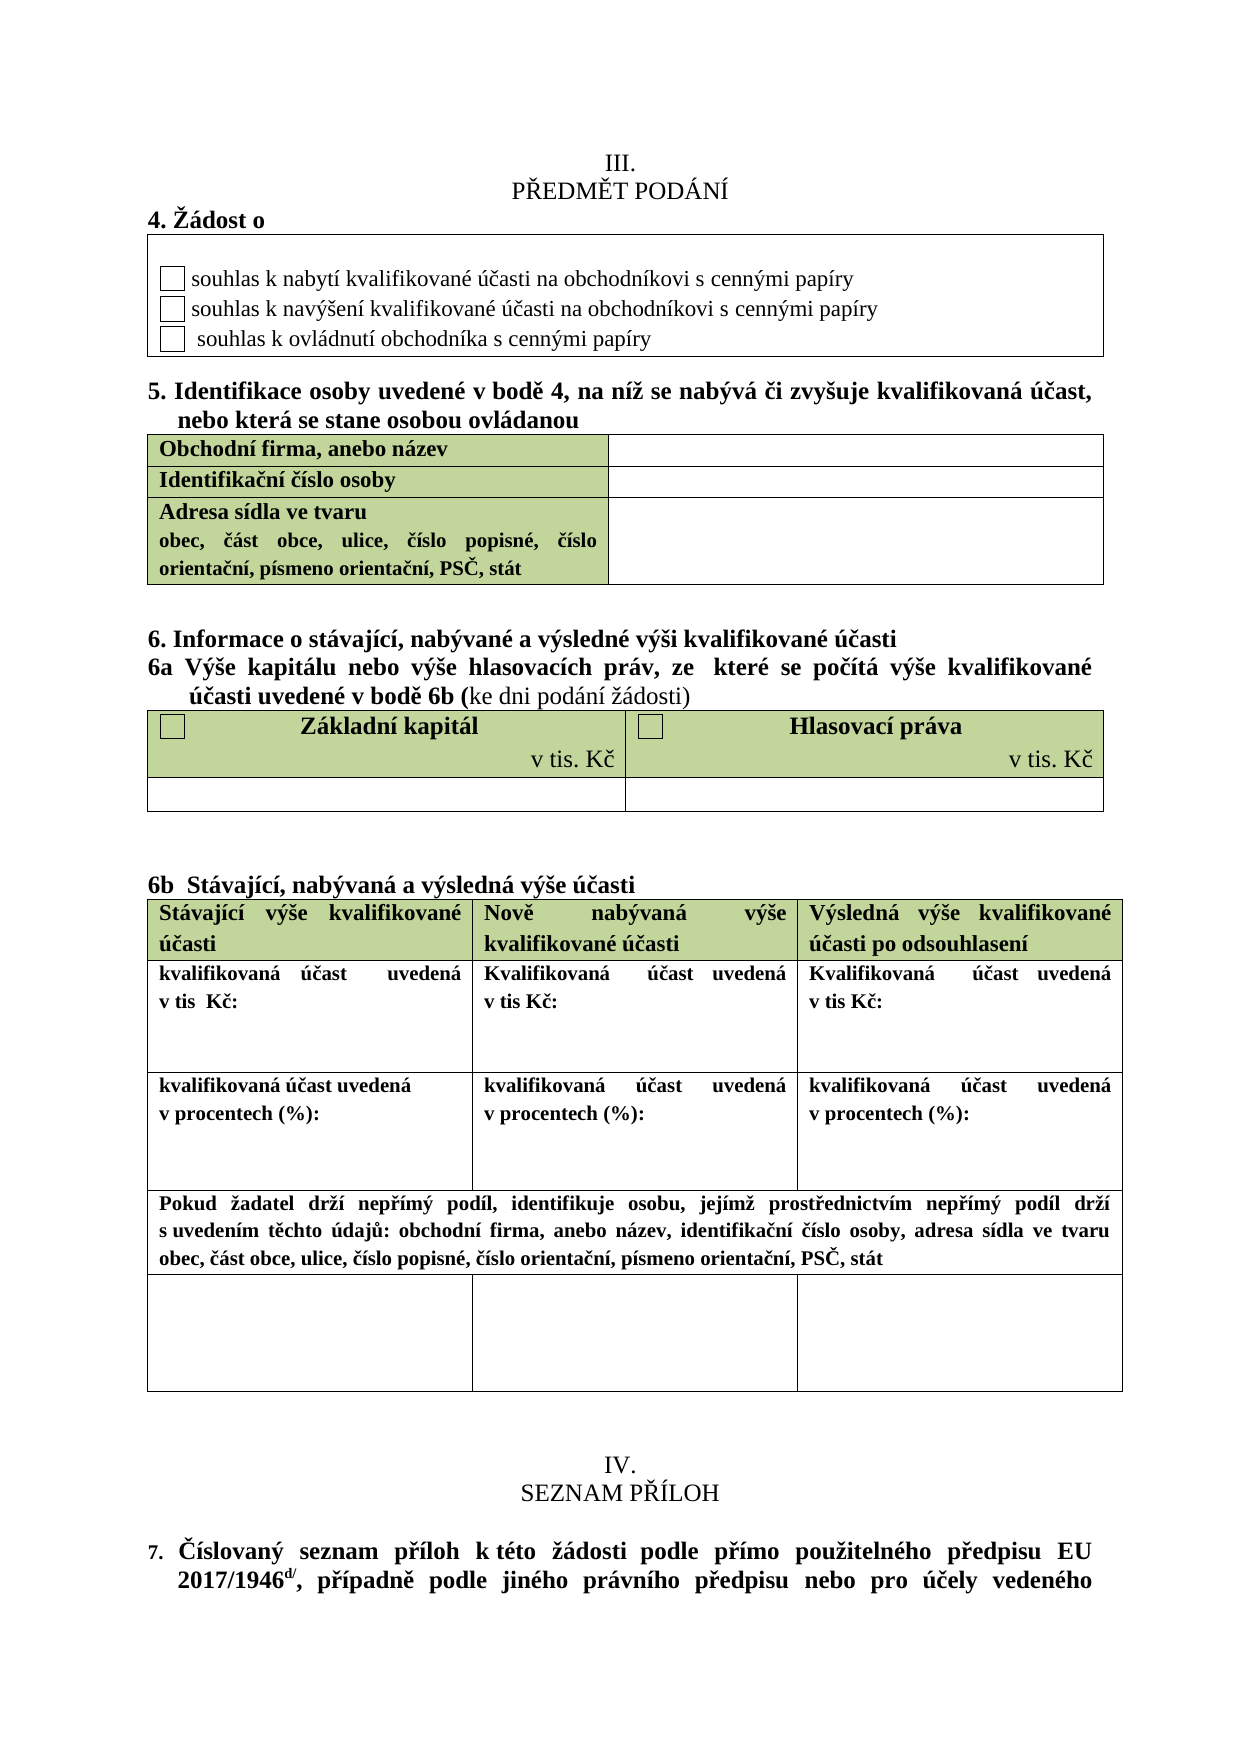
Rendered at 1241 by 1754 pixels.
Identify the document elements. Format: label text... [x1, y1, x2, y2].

text 4. Žádost o [148, 205, 1093, 234]
text IV. [148, 1450, 1093, 1478]
table_header Obchodní firma, anebo název [148, 435, 608, 466]
table_header Základní kapitál v tis. Kč [148, 711, 625, 777]
table_header Hlasovací práva v tis. Kč [626, 711, 1103, 777]
table_cell [148, 778, 625, 811]
table_cell [148, 1275, 472, 1391]
table_cell kvalifikovaná účast uvedená v procentech (%): [473, 1073, 797, 1190]
table_cell Adresa sídla ve tvaru obec, část obce, ulice, číslo popisné, číslo orientační, písmeno orientační, PSČ, stát [148, 498, 608, 584]
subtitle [148, 1536, 1093, 1593]
text III. [148, 148, 1093, 176]
text 6. Informace o stávající, nabývané a výsledné výši kvalifikované účasti [148, 624, 1093, 652]
text 6b Stávající, nabývaná a výsledná výše účasti [148, 870, 1093, 898]
text předmět podání [148, 176, 1093, 205]
text seznam příloh [148, 1478, 1093, 1507]
table_header Stávající výše kvalifikované účasti [148, 900, 472, 960]
table_cell [798, 1275, 1122, 1391]
table_header souhlas k nabytí kvalifikované účasti na obchodníkovi s cennými papíry souhlas k navýšení kvalifikované účasti na obchodníkovi s cennými papíry souhlas k ovládnutí obchodníka s cennými papíry [148, 235, 1103, 356]
table_cell [609, 467, 1103, 497]
table_header Nově nabývaná výše kvalifikované účasti [473, 900, 797, 960]
table_cell kvalifikovaná účast uvedená v procentech (%): [798, 1073, 1122, 1190]
table_cell Pokud žadatel drží nepřímý podíl, identifikuje osobu, jejímž prostřednictvím nepřímý podíl drží s uvedením těchto údajů: obchodní firma, anebo název, identifikační číslo osoby, adresa sídla ve tvaru obec, část obce, ulice, číslo popisné, číslo orientační, písmeno orientační, PSČ, stát [148, 1191, 1122, 1274]
table_cell Identifikační číslo osoby [148, 467, 608, 497]
text 6a Výše kapitálu nebo výše hlasovacích práv, ze které se počítá výše kvalifikované účasti uvedené v bodě 6b (ke dni podání žádosti) [148, 652, 1093, 710]
table_cell Kvalifikovaná účast uvedená v tis Kč: [798, 961, 1122, 1072]
table_cell kvalifikovaná účast uvedená v procentech (%): [148, 1073, 472, 1190]
text 5. Identifikace osoby uvedené v bodě 4, na níž se nabývá či zvyšuje kvalifikovaná účast, nebo která se stane osobou ovládanou [148, 376, 1093, 434]
table_cell Kvalifikovaná účast uvedená v tis Kč: [473, 961, 797, 1072]
table_header Výsledná výše kvalifikované účasti po odsouhlasení [798, 900, 1122, 960]
table_header [609, 435, 1103, 466]
table_cell kvalifikovaná účast uvedená v tis Kč: [148, 961, 472, 1072]
table_cell [626, 778, 1103, 811]
table_cell [609, 498, 1103, 584]
table_cell [473, 1275, 797, 1391]
